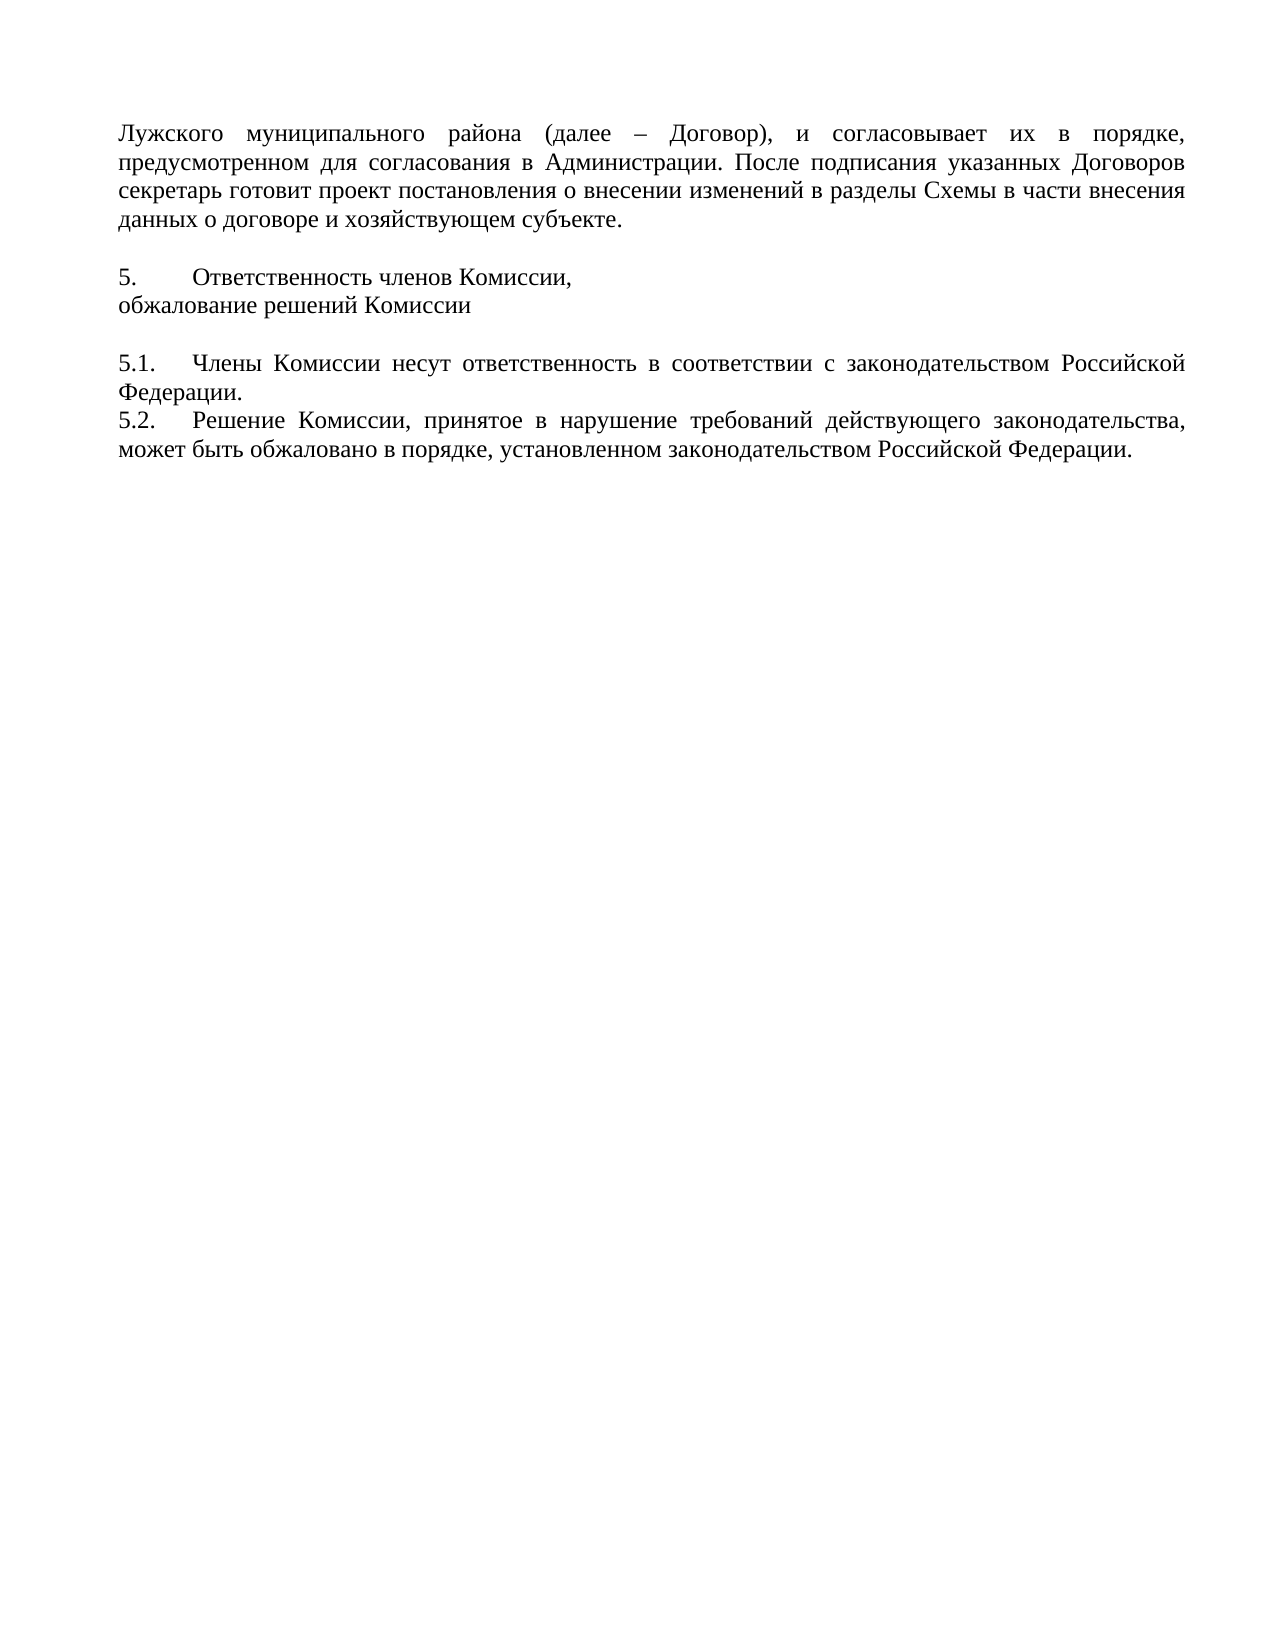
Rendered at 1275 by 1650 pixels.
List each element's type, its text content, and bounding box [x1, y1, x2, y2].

list Решение Комиссии, принятое в нарушение требований действующего законодательства, может быть обжаловано в порядке, установленном законодательством Российской Федерации. [118, 406, 1186, 463]
list Члены Комиссии несут ответственность в соответствии с законодательством Российской Федерации. [118, 348, 1186, 406]
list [118, 118, 1186, 233]
list Ответственность членов Комиссии, [118, 262, 1186, 291]
text обжалование решений Комиссии [118, 291, 1186, 319]
